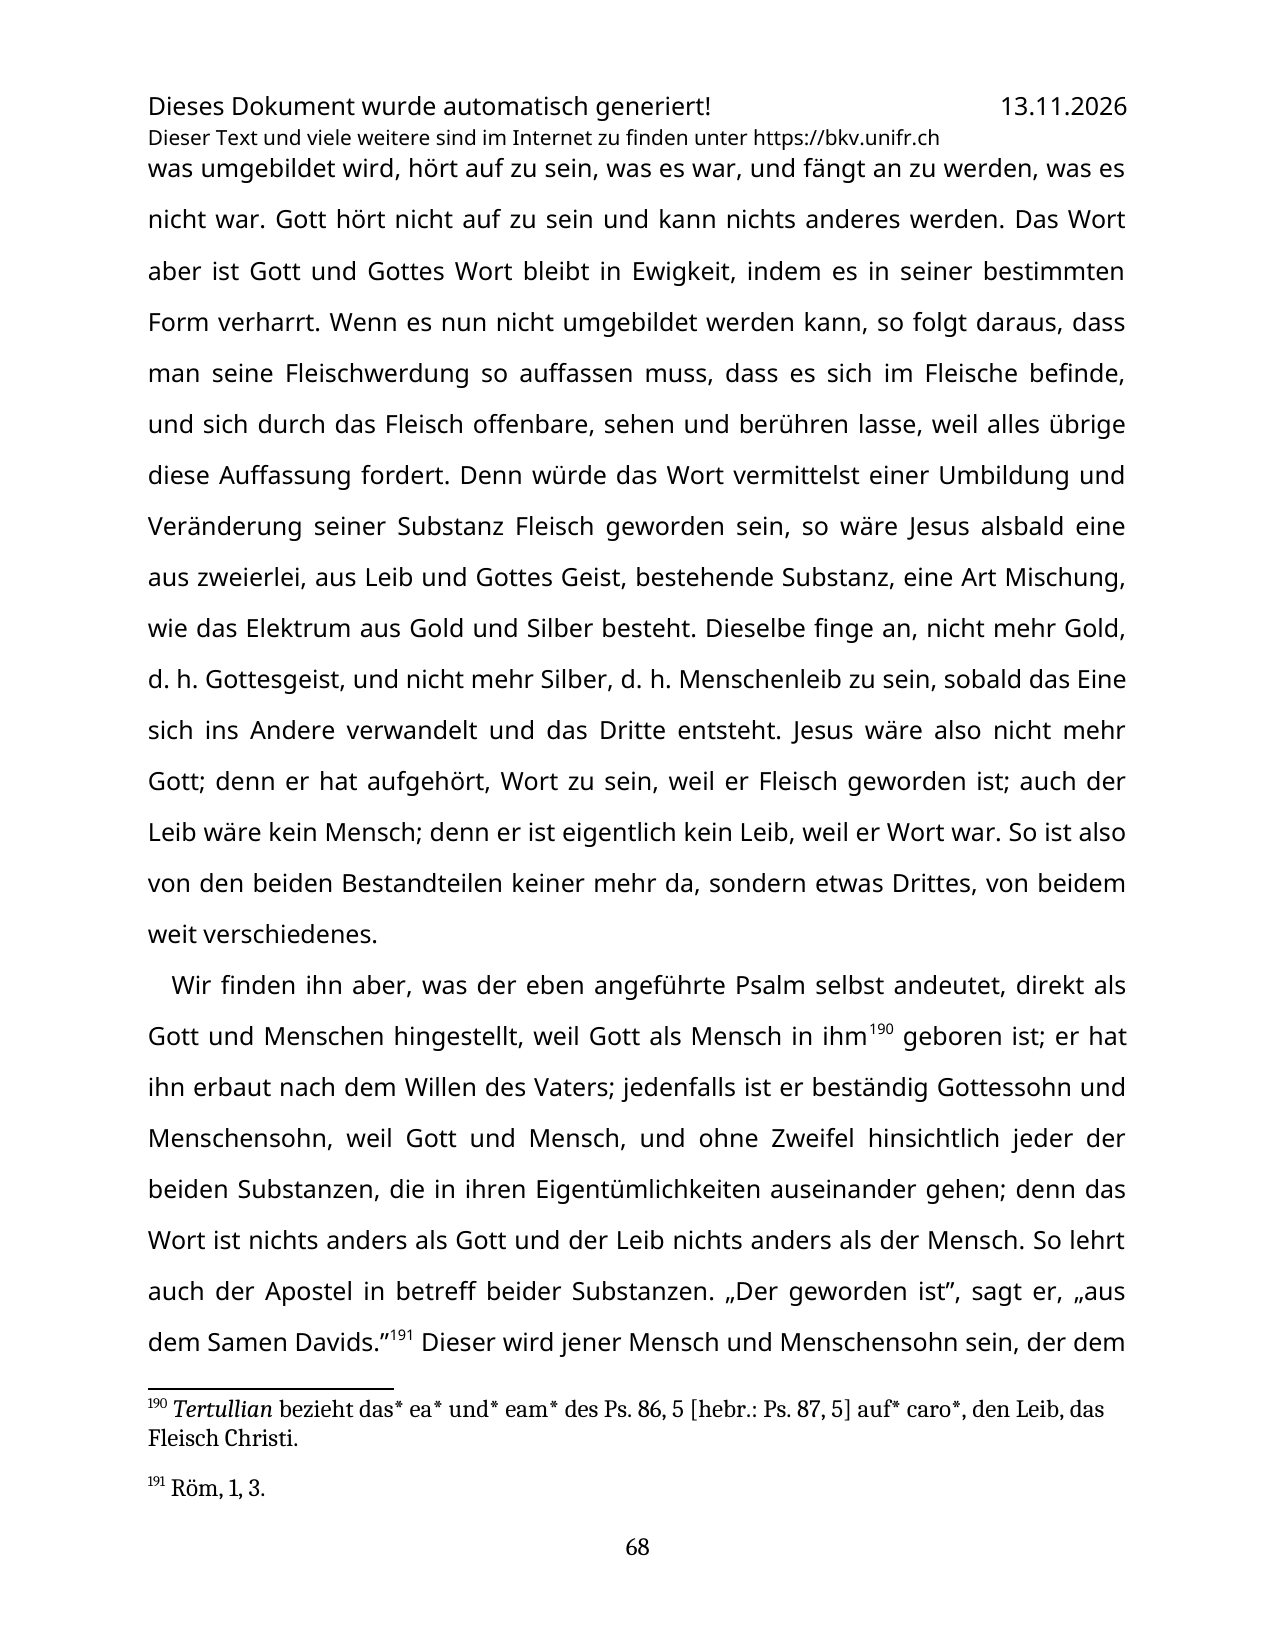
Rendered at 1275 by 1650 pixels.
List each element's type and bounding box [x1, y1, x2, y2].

text [148, 968, 1127, 1359]
text [148, 151, 1127, 951]
